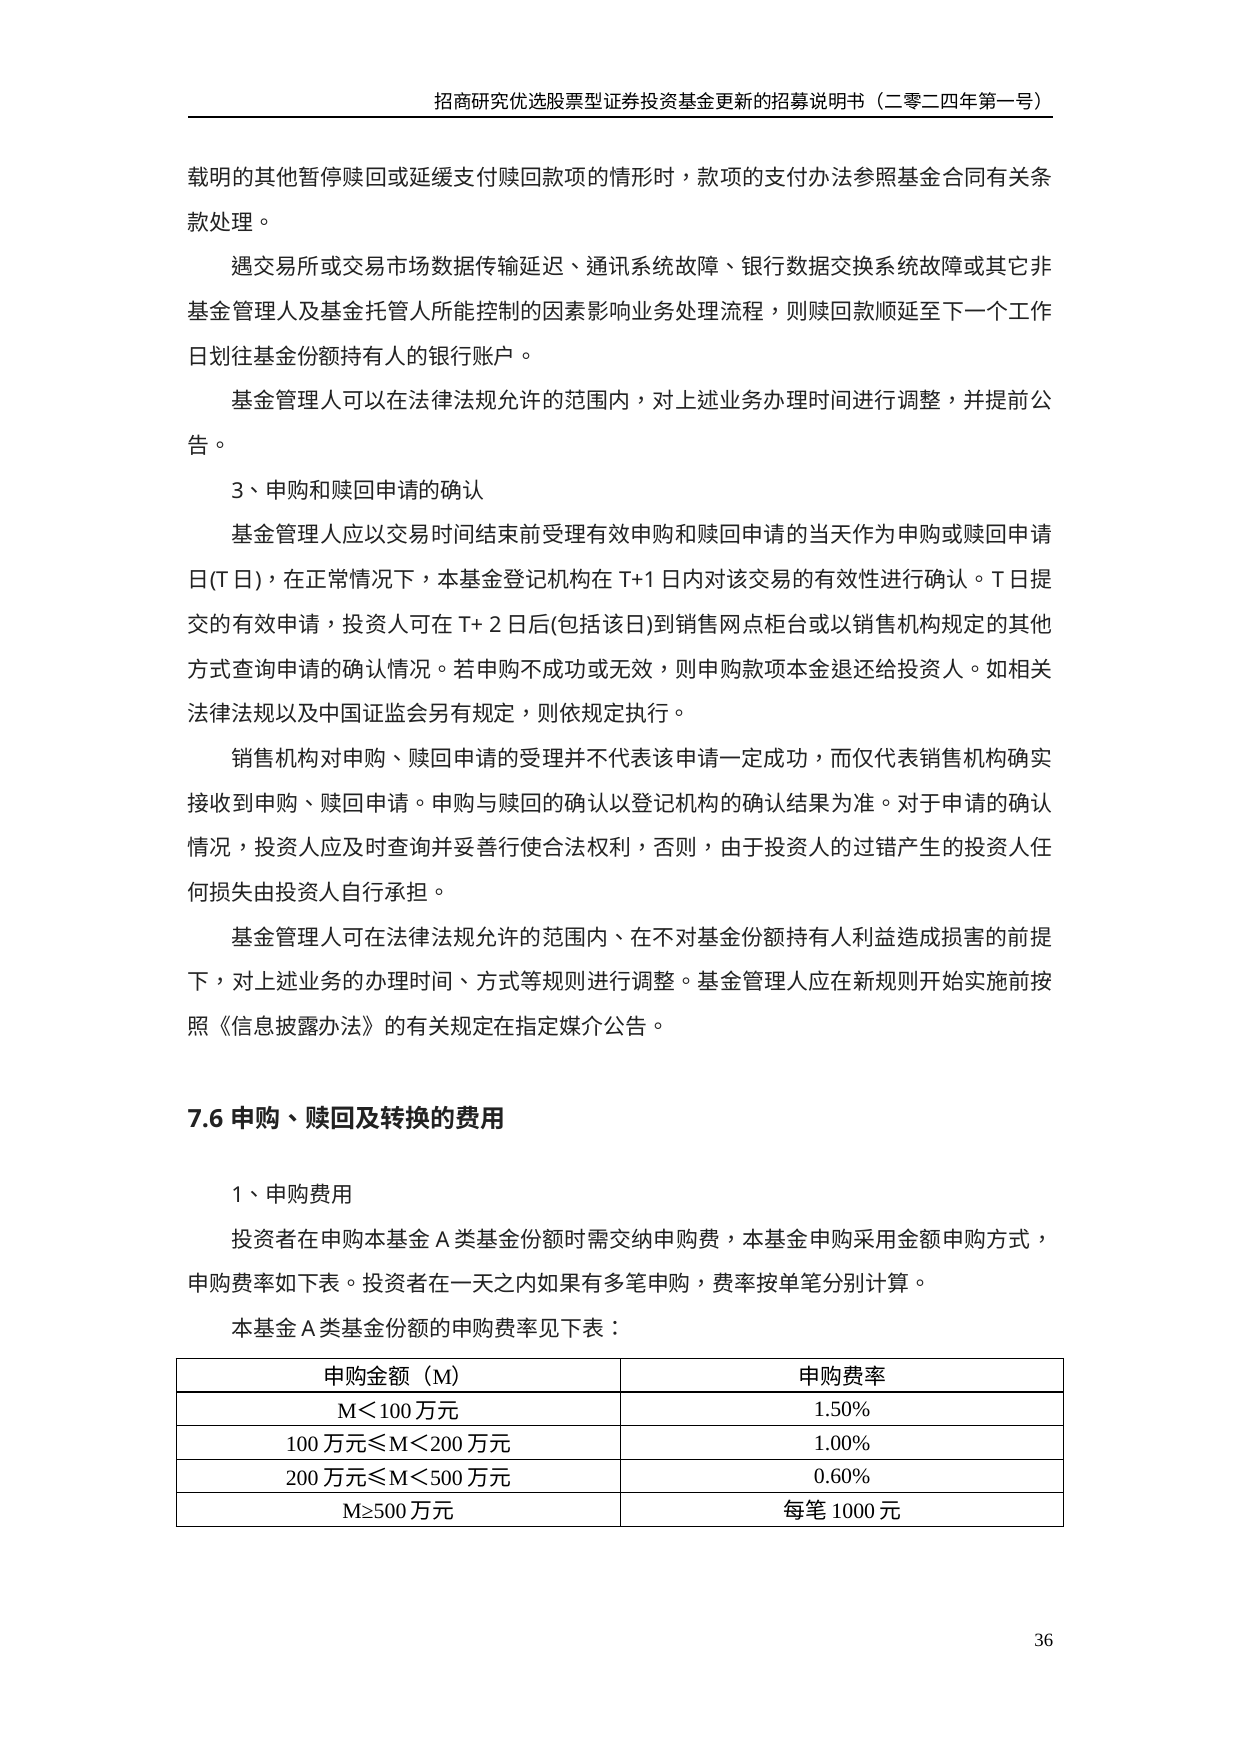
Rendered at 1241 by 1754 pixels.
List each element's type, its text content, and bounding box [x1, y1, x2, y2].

table_cell 1.00% [621, 1426, 1063, 1458]
text 遇交易所或交易市场数据传输延迟、通讯系统故障、银行数据交换系统故障或其它非基金管理人及基金托管人所能控制的因素影响业务处理流程，则赎回款顺延至下一个工作日划往基金份额持有人的银行账户。 [187, 251, 1053, 371]
text 1、申购费用 [187, 1179, 1053, 1209]
text 7.6 申购、赎回及转换的费用 [187, 1085, 1053, 1150]
table_cell 每笔1000元 [621, 1493, 1063, 1526]
text 本基金A类基金份额的申购费率见下表： [187, 1313, 1053, 1343]
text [187, 162, 1053, 236]
table_cell 1.50% [621, 1393, 1063, 1425]
table_header 申购金额（M） [177, 1359, 620, 1391]
table_cell 0.60% [621, 1460, 1063, 1492]
table_cell 100万元≤M＜200万元 [177, 1426, 620, 1458]
text 基金管理人应以交易时间结束前受理有效申购和赎回申请的当天作为申购或赎回申请日(T日)，在正常情况下，本基金登记机构在T+1日内对该交易的有效性进行确认。T日提交的有效申请，投资人可在T+ 2日后(包括该日)到销售网点柜台或以销售机构规定的其他方式查询申请的确认情况。若申购不成功或无效，则申购款项本金退还给投资人。如相关法律法规以及中国证监会另有规定，则依规定执行。 [187, 519, 1053, 728]
table_header 申购费率 [621, 1359, 1063, 1391]
text 投资者在申购本基金A类基金份额时需交纳申购费，本基金申购采用金额申购方式，申购费率如下表。投资者在一天之内如果有多笔申购，费率按单笔分别计算。 [187, 1224, 1053, 1298]
table_cell M＜100万元 [177, 1393, 620, 1425]
table_cell 200万元≤M＜500万元 [177, 1460, 620, 1492]
text 基金管理人可在法律法规允许的范围内、在不对基金份额持有人利益造成损害的前提下，对上述业务的办理时间、方式等规则进行调整。基金管理人应在新规则开始实施前按照《信息披露办法》的有关规定在指定媒介公告。 [187, 922, 1053, 1041]
text 销售机构对申购、赎回申请的受理并不代表该申请一定成功，而仅代表销售机构确实接收到申购、赎回申请。申购与赎回的确认以登记机构的确认结果为准。对于申请的确认情况，投资人应及时查询并妥善行使合法权利，否则，由于投资人的过错产生的投资人任何损失由投资人自行承担。 [187, 743, 1053, 907]
text 3、申购和赎回申请的确认 [187, 475, 1053, 504]
table_cell M≥500万元 [177, 1493, 620, 1526]
text 基金管理人可以在法律法规允许的范围内，对上述业务办理时间进行调整，并提前公告。 [187, 385, 1053, 460]
